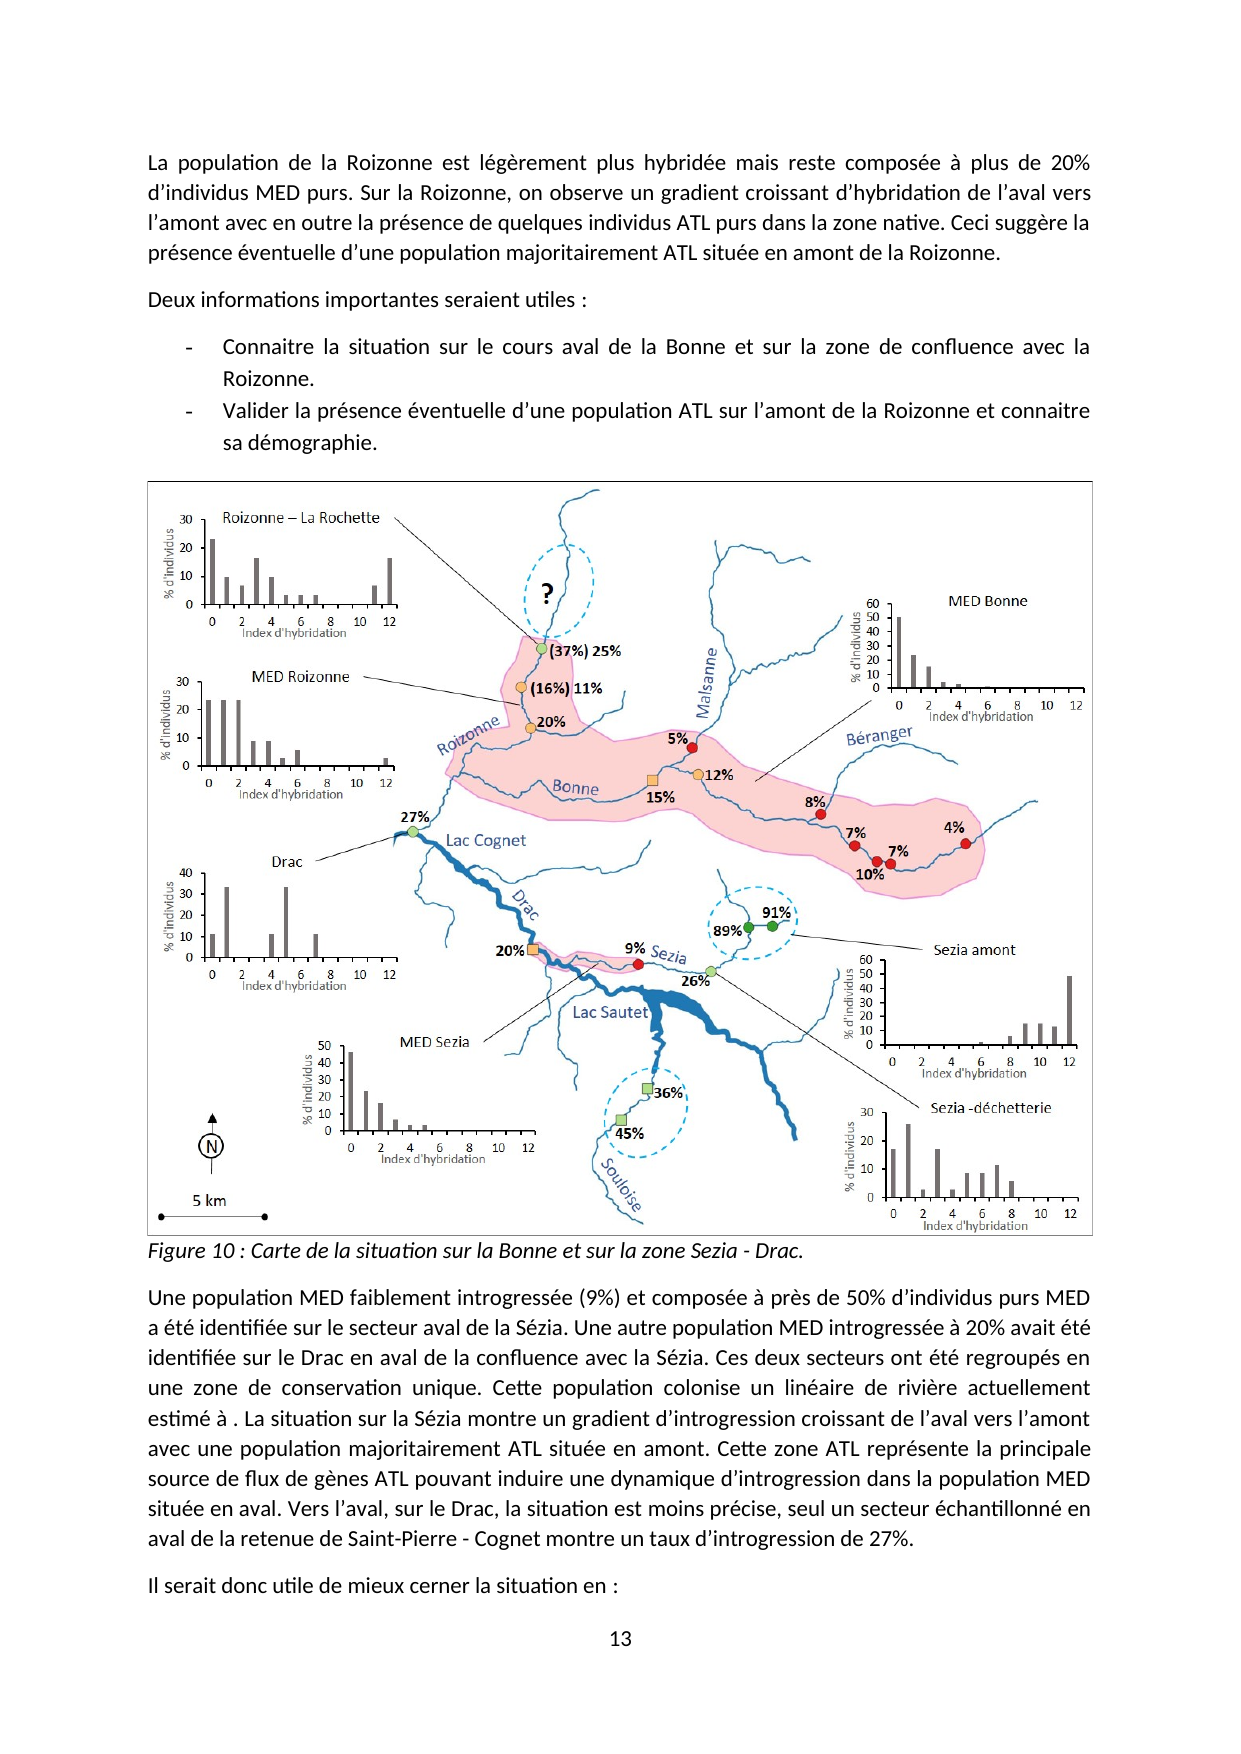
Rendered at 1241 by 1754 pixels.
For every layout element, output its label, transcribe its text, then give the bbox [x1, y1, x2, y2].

text Une population MED faiblement introgressée (9%) et composée à près de 50% d’individus purs MED a été identifiée sur le secteur aval de la Sézia. Une autre population MED introgressée à 20% avait été identifiée sur le Drac en aval de la confluence avec la Sézia. Ces deux secteurs ont été regroupés en une zone de conservation unique. Cette population colonise un linéaire de rivière actuellement estimé à . La situation sur la Sézia montre un gradient d’introgression croissant de l’aval vers l’amont avec une population majoritairement ATL située en amont. Cette zone ATL représente la principale source de flux de gènes ATL pouvant induire une dynamique d’introgression dans la population MED située en aval. Vers l’aval, sur le Drac, la situation est moins précise, seul un secteur échantillonné en aval de la retenue de Saint-Pierre - Cognet montre un taux d’introgression de 27%. [148, 1283, 1093, 1553]
list Connaitre la situation sur le cours aval de la Bonne et sur la zone de confluence avec la Roizonne. [185, 332, 1093, 392]
text La population de la Roizonne est légèrement plus hybridée mais reste composée à plus de 20% d’individus MED purs. Sur la Roizonne, on observe un gradient croissant d’hybridation de l’aval vers l’amont avec en outre la présence de quelques individus ATL purs dans la zone native. Ceci suggère la présence éventuelle d’une population majoritairement ATL située en amont de la Roizonne. [148, 148, 1093, 266]
picture [147, 481, 1093, 1236]
text Il serait donc utile de mieux cerner la situation en : [148, 1571, 1093, 1599]
list Valider la présence éventuelle d’une population ATL sur l’amont de la Roizonne et connaitre sa démographie. [185, 396, 1093, 457]
text Figure 10 : Carte de la situation sur la Bonne et sur la zone Sezia - Drac. [148, 1236, 1093, 1264]
text Deux informations importantes seraient utiles : [148, 285, 1093, 313]
